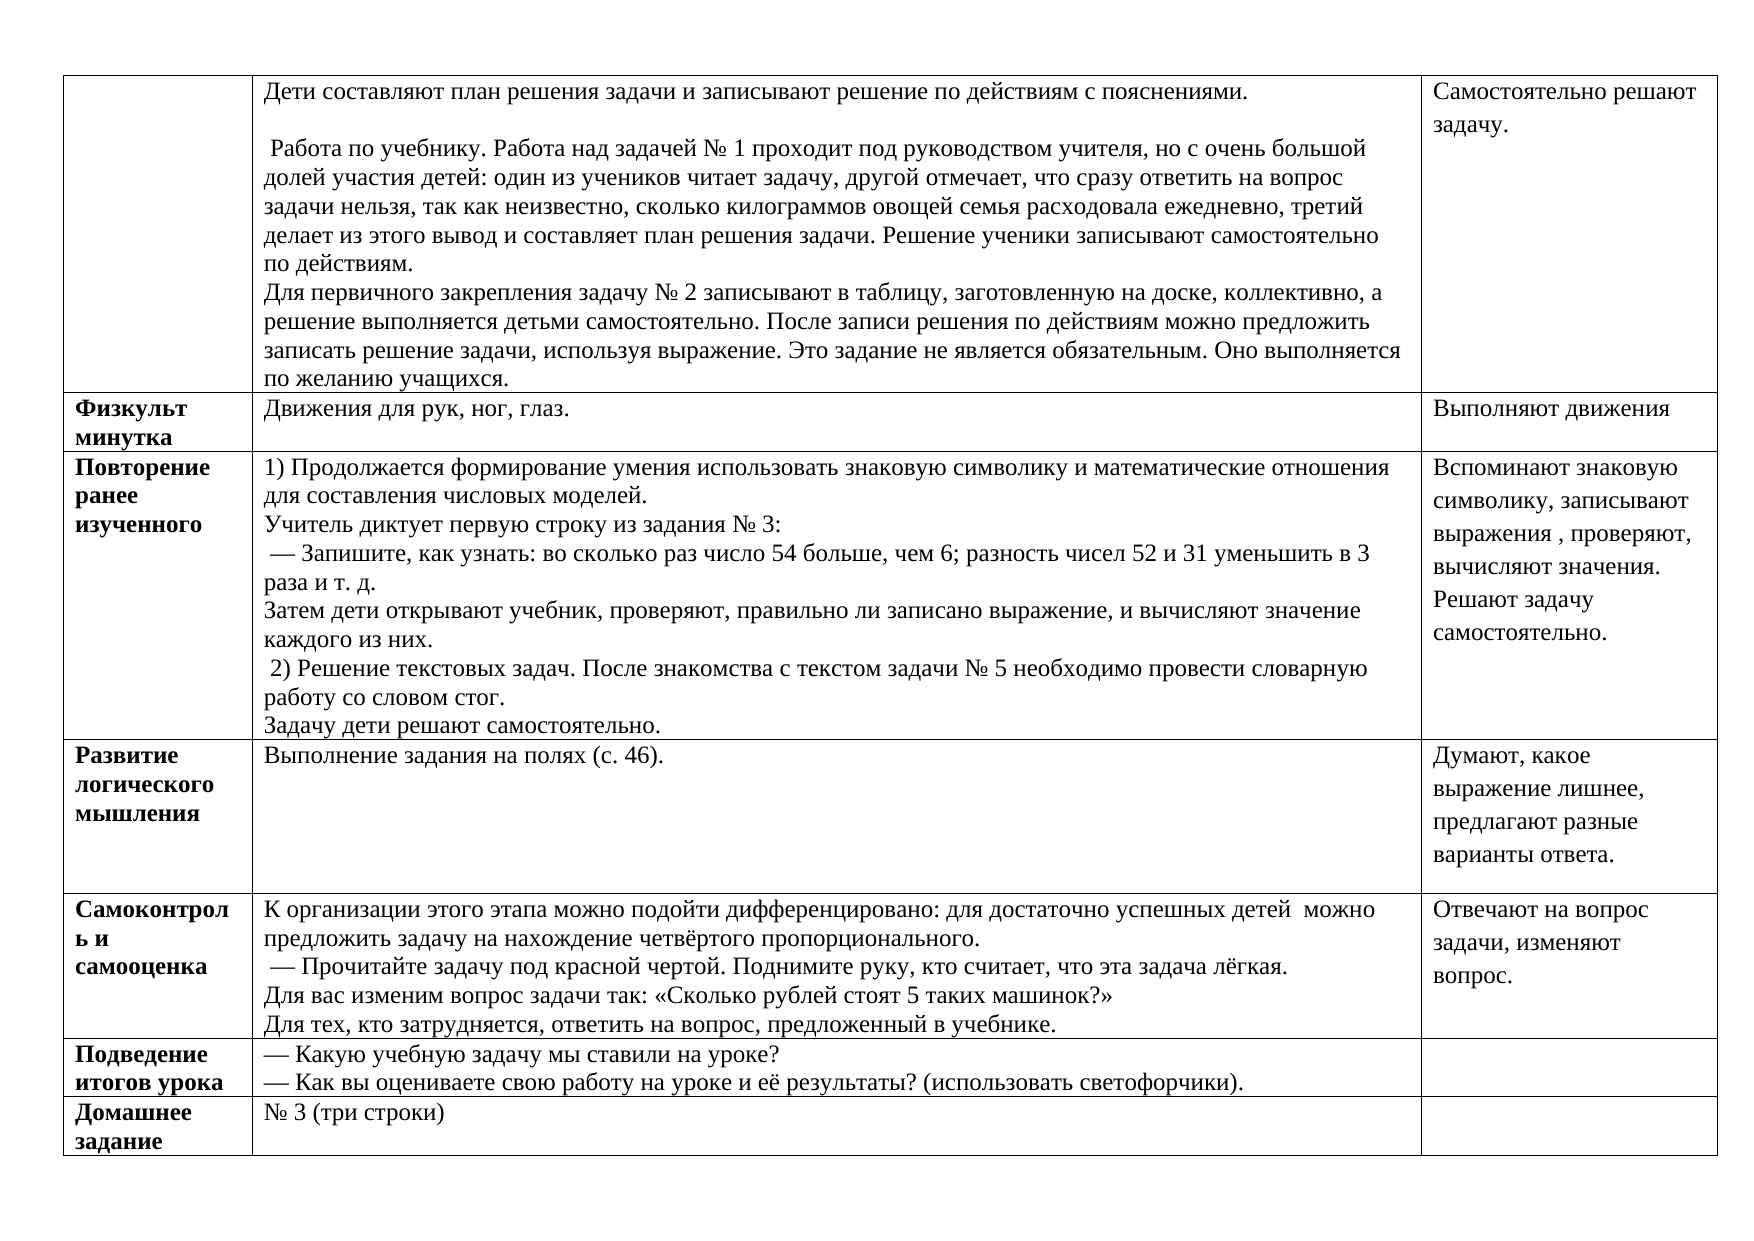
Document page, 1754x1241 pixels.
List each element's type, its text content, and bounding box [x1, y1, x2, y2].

table_cell — Какую учебную задачу мы ставили на уроке? — Как вы оцениваете свою работу на уроке и её результаты? (использовать светофорчики). [253, 1039, 1421, 1096]
table_cell 1) Продолжается формирование умения использовать знаковую символику и математические отношения для составления числовых моделей. Учитель диктует первую строку из задания № 3: — Запишите, как узнать: во сколько раз число 54 больше, чем 6; разность чисел 52 и 31 уменьшить в 3 раза и т. д. Затем дети открывают учебник, проверяют, правильно ли записано выражение, и вычисляют значение каждого из них. 2) Решение текстовых задач. После знакомства с текстом задачи № 5 необходимо провести словарную работу со словом стог. Задачу дети решают самостоятельно. [253, 452, 1421, 739]
table_cell [1422, 1039, 1717, 1096]
table_cell Подведение итогов урока [64, 1039, 252, 1096]
table_cell Движения для рук, ног, глаз. [253, 393, 1421, 451]
table_cell № 3 (три строки) [253, 1097, 1421, 1155]
table_cell [1422, 1097, 1717, 1155]
table_cell Выполнение задания на полях (с. 46). [253, 740, 1421, 893]
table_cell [64, 76, 252, 392]
table_cell Думают, какое выражение лишнее, предлагают разные варианты ответа. [1422, 740, 1717, 893]
table_cell Отвечают на вопрос задачи, изменяют вопрос. [1422, 894, 1717, 1038]
table_cell Вспоминают знаковую символику, записывают выражения , проверяют, вычисляют значения. Решают задачу самостоятельно. [1422, 452, 1717, 739]
table_cell Физкульт минутка [64, 393, 252, 451]
table_cell К организации этого этапа можно подойти дифференцировано: для достаточно успешных детей можно предложить задачу на нахождение четвёртого пропорционального. — Прочитайте задачу под красной чертой. Поднимите руку, кто считает, что эта задача лёгкая. Для вас изменим вопрос задачи так: «Сколько рублей стоят 5 таких машинок?» Для тех, кто затрудняется, ответить на вопрос, предложенный в учебнике. [253, 894, 1421, 1038]
table_cell Повторение ранее изученного [64, 452, 252, 739]
table_cell Развитие логического мышления [64, 740, 252, 893]
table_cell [1422, 76, 1717, 392]
table_cell Самоконтроль и самооценка [64, 894, 252, 1038]
table_cell Выполняют движения [1422, 393, 1717, 451]
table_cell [253, 76, 1421, 392]
table_cell Домашнее задание [64, 1097, 252, 1155]
